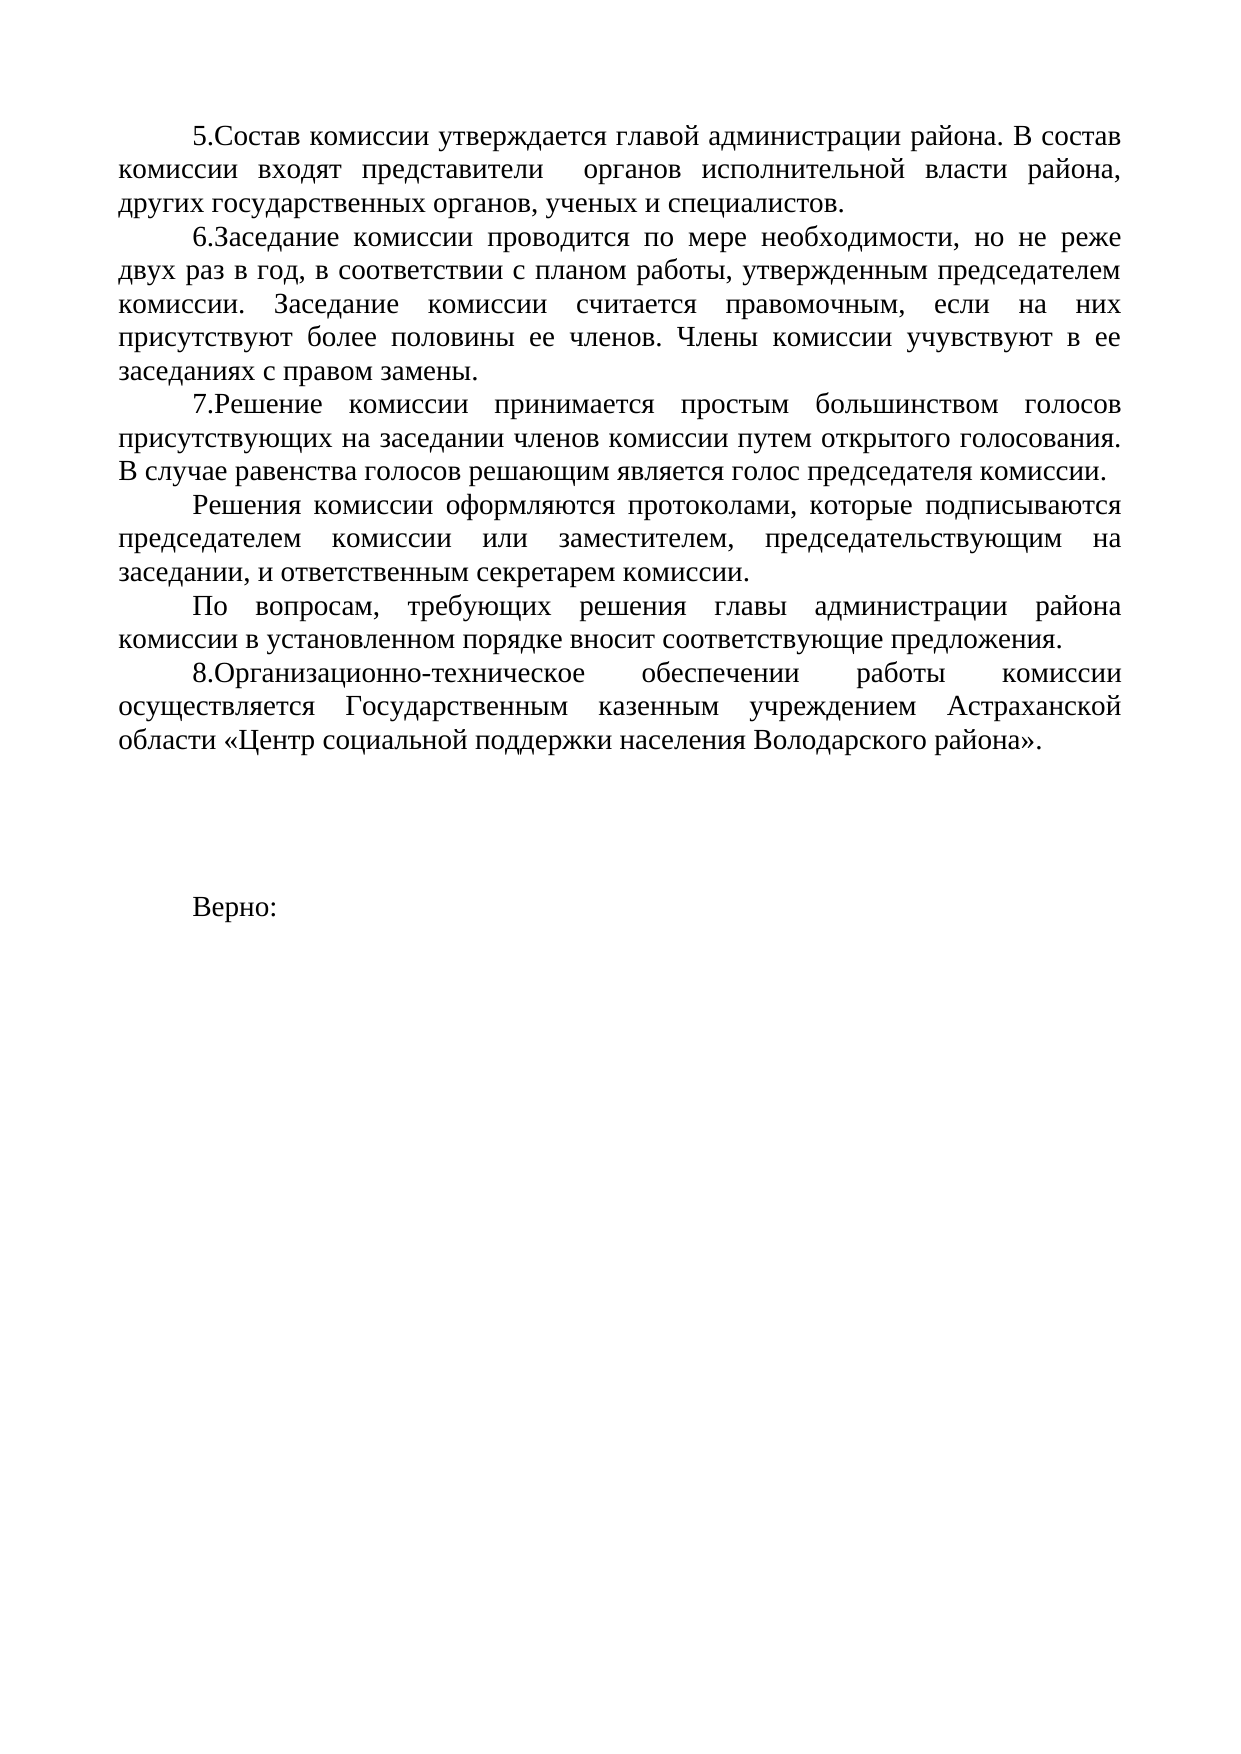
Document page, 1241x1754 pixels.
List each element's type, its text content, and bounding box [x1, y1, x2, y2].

text Решения комиссии оформляются протоколами, которые подписываются председателем комиссии или заместителем, председательствующим на заседании, и ответственным секретарем комиссии. [118, 487, 1122, 588]
text 5.Состав комиссии утверждается главой администрации района. В состав комиссии входят представители органов исполнительной власти района, других государственных органов, ученых и специалистов. [118, 118, 1122, 219]
text Верно: [118, 889, 1122, 923]
text По вопросам, требующих решения главы администрации района комиссии в установленном порядке вносит соответствующие предложения. [118, 588, 1122, 655]
text 7.Решение комиссии принимается простым большинством голосов присутствующих на заседании членов комиссии путем открытого голосования. В случае равенства голосов решающим является голос председателя комиссии. [118, 386, 1122, 487]
text 8.Организационно-техническое обеспечении работы комиссии осуществляется Государственным казенным учреждением Астраханской области «Центр социальной поддержки населения Володарского района». [118, 655, 1122, 755]
text 6.Заседание комиссии проводится по мере необходимости, но не реже двух раз в год, в соответствии с планом работы, утвержденным председателем комиссии. Заседание комиссии считается правомочным, если на них присутствуют более половины ее членов. Члены комиссии учувствуют в ее заседаниях с правом замены. [118, 219, 1122, 386]
